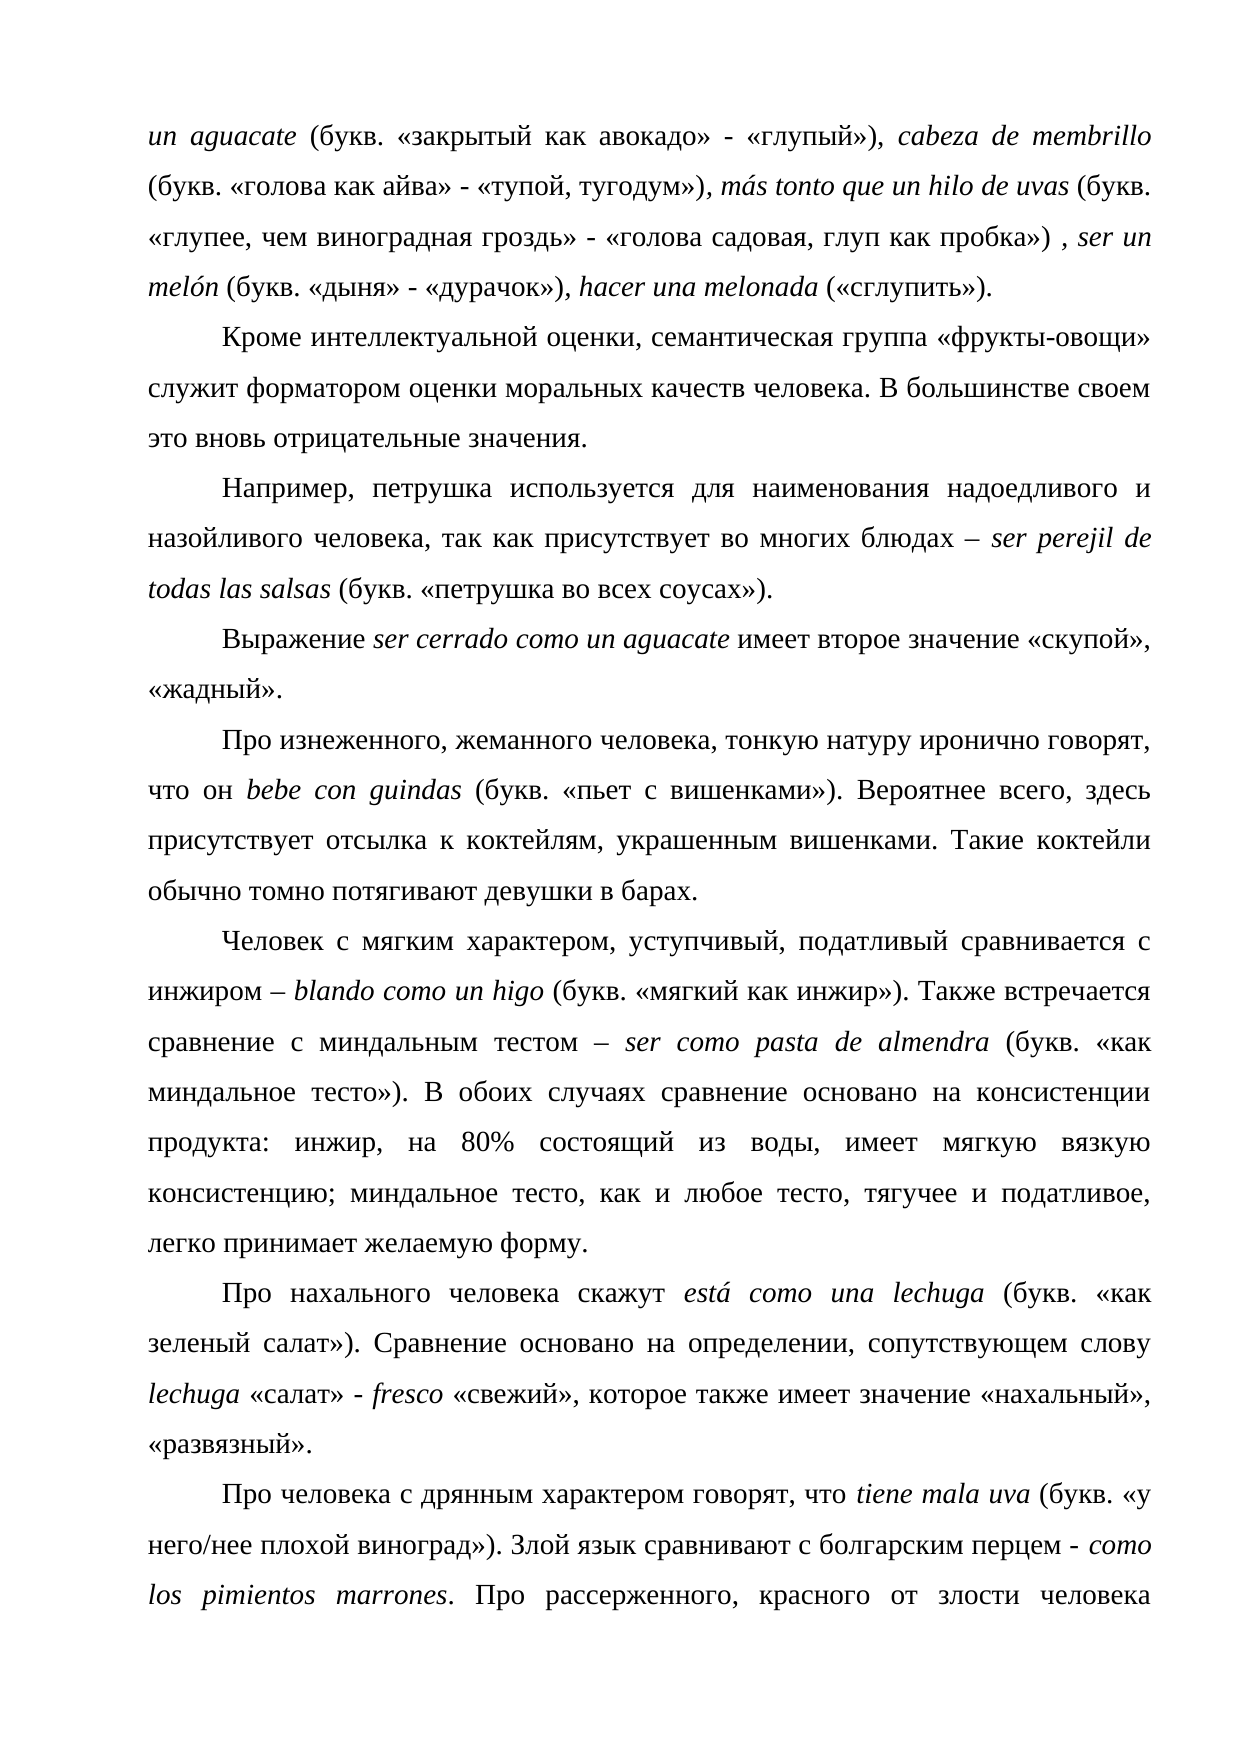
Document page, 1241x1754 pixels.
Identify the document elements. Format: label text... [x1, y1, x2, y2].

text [148, 118, 1152, 303]
text Выражение ser cerrado como un aguacate имеет второе значение «скупой», «жадный». [148, 621, 1152, 705]
text Человек с мягким характером, уступчивый, податливый сравнивается с инжиром – blando como un higo (букв. «мягкий как инжир»). Также встречается сравнение с миндальным тестом – ser como pasta de almendra (букв. «как миндальное тесто»). В обоих случаях сравнение основано на консистенции продукта: инжир, на 80% состоящий из воды, имеет мягкую вязкую консистенцию; миндальное тесто, как и любое тесто, тягучее и податливое, легко принимает желаемую форму. [148, 923, 1152, 1258]
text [148, 1477, 1152, 1611]
text Про изнеженного, жеманного человека, тонкую натуру иронично говорят, что он bebe con guindas (букв. «пьет с вишенками»). Вероятнее всего, здесь присутствует отсылка к коктейлям, украшенным вишенками. Такие коктейли обычно томно потягивают девушки в барах. [148, 722, 1152, 906]
text Про нахального человека скажут está como una lechuga (букв. «как зеленый салат»). Сравнение основано на определении, сопутствующем слову lechuga «салат» - fresco «свежий», которое также имеет значение «нахальный», «развязный». [148, 1275, 1152, 1460]
text Например, петрушка используется для наименования надоедливого и назойливого человека, так как присутствует во многих блюдах – ser perejil de todas las salsas (букв. «петрушка во всех соусах»). [148, 470, 1152, 604]
text Кроме интеллектуальной оценки, семантическая группа «фрукты-овощи» служит форматором оценки моральных качеств человека. В большинстве своем это вновь отрицательные значения. [148, 319, 1152, 453]
